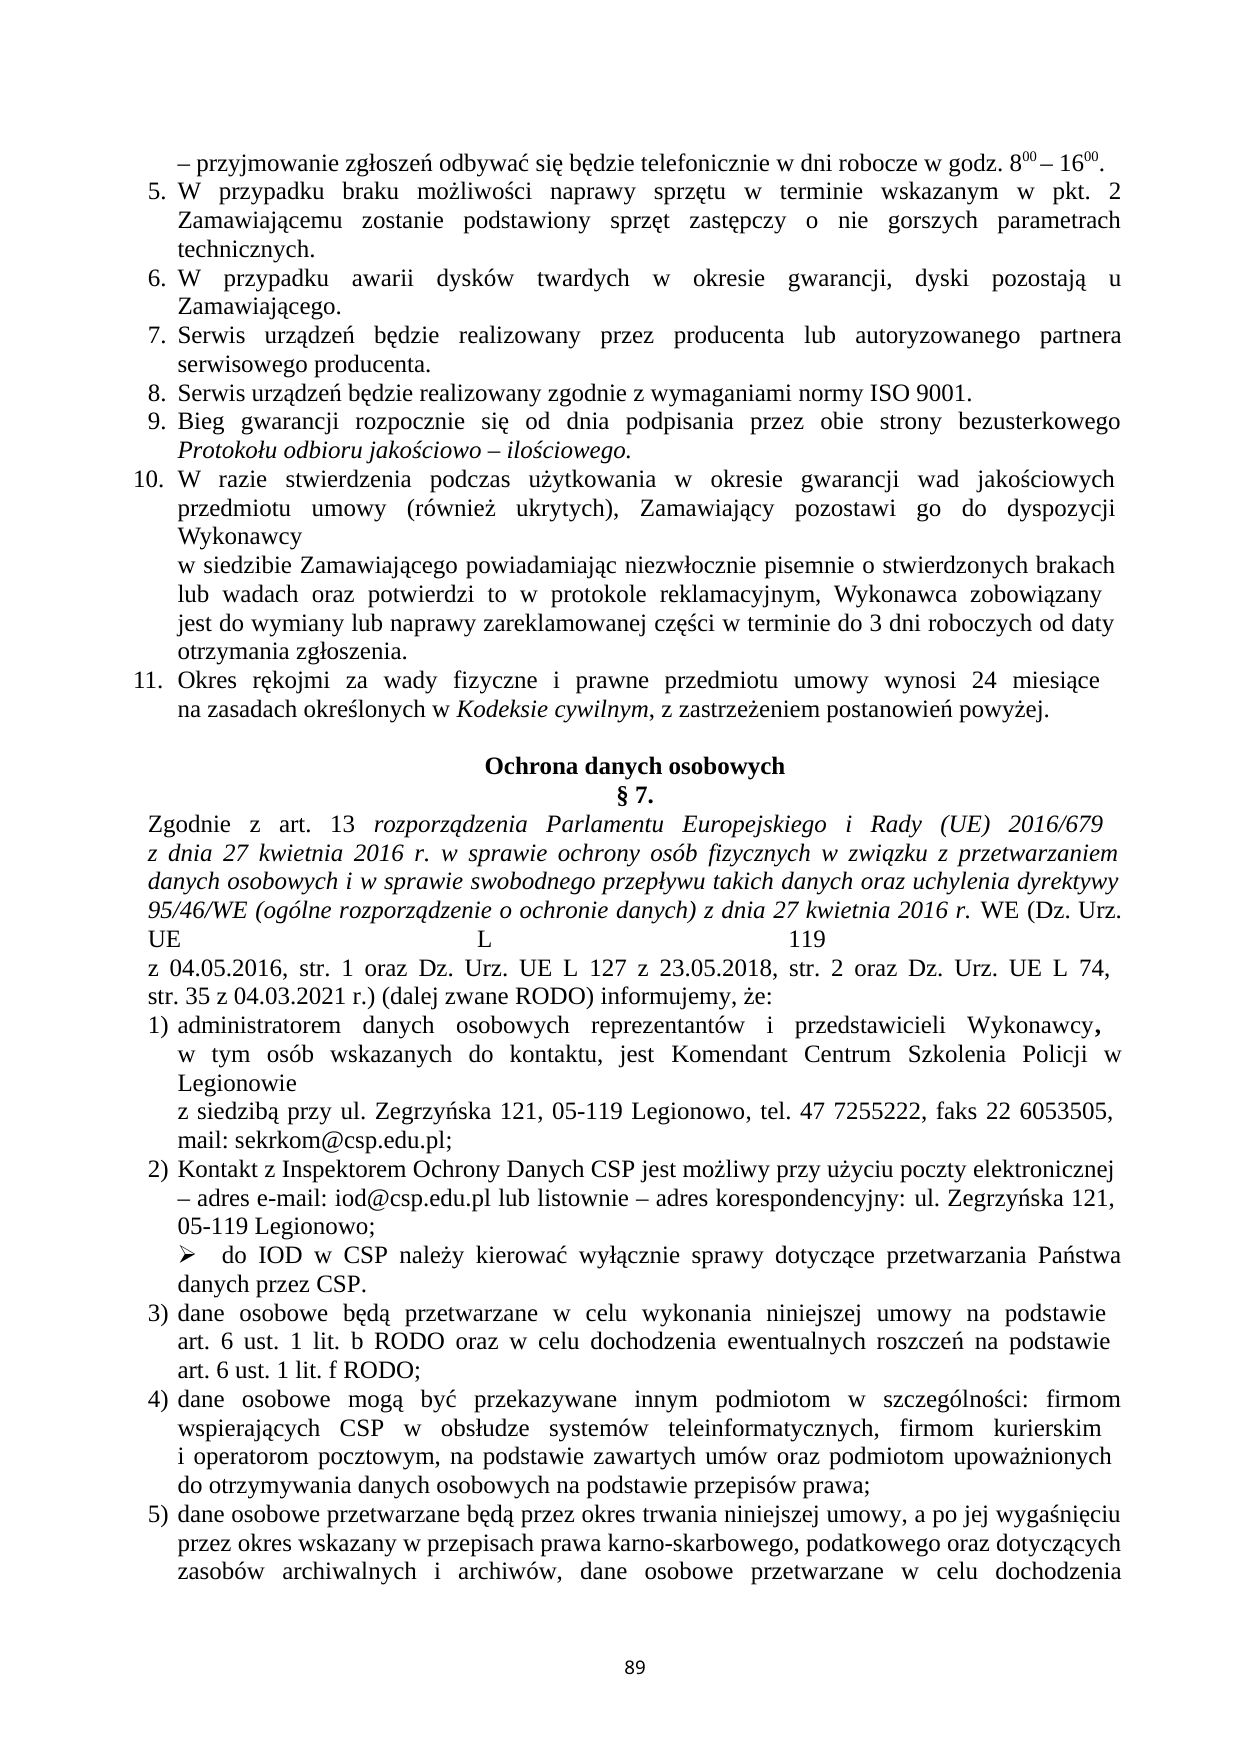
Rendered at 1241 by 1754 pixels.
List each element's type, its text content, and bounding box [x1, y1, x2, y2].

text Zgodnie z art. 13 rozporządzenia Parlamentu Europejskiego i Rady (UE) 2016/679 z dnia 27 kwietnia 2016 r. w sprawie ochrony osób fizycznych w związku z przetwarzaniem danych osobowych i w sprawie swobodnego przepływu takich danych oraz uchylenia dyrektywy 95/46/WE (ogólne rozporządzenie o ochronie danych) z dnia 27 kwietnia 2016 r. WE (Dz. Urz. UE L 119 z 04.05.2016, str. 1 oraz Dz. Urz. UE L 127 z 23.05.2018, str. 2 oraz Dz. Urz. UE L 74, str. 35 z 04.03.2021 r.) (dalej zwane RODO) informujemy, że: [148, 809, 1122, 1010]
list dane osobowe będą przetwarzane w celu wykonania niniejszej umowy na podstawie art. 6 ust. 1 lit. b RODO oraz w celu dochodzenia ewentualnych roszczeń na podstawie art. 6 ust. 1 lit. f RODO; [148, 1298, 1122, 1384]
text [148, 148, 1122, 176]
list administratorem danych osobowych reprezentantów i przedstawicieli Wykonawcy, w tym osób wskazanych do kontaktu, jest Komendant Centrum Szkolenia Policji w Legionowie z siedzibą przy ul. Zegrzyńska 121, 05-119 Legionowo, tel. 47 7255222, faks 22 6053505, mail: sekrkom@csp.edu.pl; [148, 1010, 1122, 1154]
list do IOD w CSP należy kierować wyłącznie sprawy dotyczące przetwarzania Państwa danych przez CSP. [177, 1240, 1122, 1298]
text 9. Bieg gwarancji rozpocznie się od dnia podpisania przez obie strony bezusterkowego Protokołu odbioru jakościowo – ilościowego. [148, 406, 1122, 464]
list Kontakt z Inspektorem Ochrony Danych CSP jest możliwy przy użyciu poczty elektronicznej – adres e-mail: iod@csp.edu.pl lub listownie – adres korespondencyjny: ul. Zegrzyńska 121, 05-119 Legionowo; [148, 1154, 1122, 1240]
text 8. Serwis urządzeń będzie realizowany zgodnie z wymaganiami normy ISO 9001. [148, 378, 1122, 406]
text 10. W razie stwierdzenia podczas użytkowania w okresie gwarancji wad jakościowych przedmiotu umowy (również ukrytych), Zamawiający pozostawi go do dyspozycji Wykonawcy w siedzibie Zamawiającego powiadamiając niezwłocznie pisemnie o stwierdzonych brakach lub wadach oraz potwierdzi to w protokole reklamacyjnym, Wykonawca zobowiązany jest do wymiany lub naprawy zareklamowanej części w terminie do 3 dni roboczych od daty otrzymania zgłoszenia. [133, 464, 1116, 665]
text 7. Serwis urządzeń będzie realizowany przez producenta lub autoryzowanego partnera serwisowego producenta. [148, 320, 1122, 378]
list dane osobowe mogą być przekazywane innym podmiotom w szczególności: firmom wspierających CSP w obsłudze systemów teleinformatycznych, firmom kurierskim i operatorom pocztowym, na podstawie zawartych umów oraz podmiotom upoważnionych do otrzymywania danych osobowych na podstawie przepisów prawa; [148, 1384, 1122, 1499]
text Ochrona danych osobowych [148, 751, 1122, 780]
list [148, 1499, 1122, 1585]
text 5. W przypadku braku możliwości naprawy sprzętu w terminie wskazanym w pkt. 2 Zamawiającemu zostanie podstawiony sprzęt zastępczy o nie gorszych parametrach technicznych. [148, 176, 1122, 263]
text 11. Okres rękojmi za wady fizyczne i prawne przedmiotu umowy wynosi 24 miesiące na zasadach określonych w Kodeksie cywilnym, z zastrzeżeniem postanowień powyżej. [133, 665, 1116, 723]
text 6. W przypadku awarii dysków twardych w okresie gwarancji, dyski pozostają u Zamawiającego. [148, 263, 1122, 320]
text § 7. [148, 780, 1122, 809]
